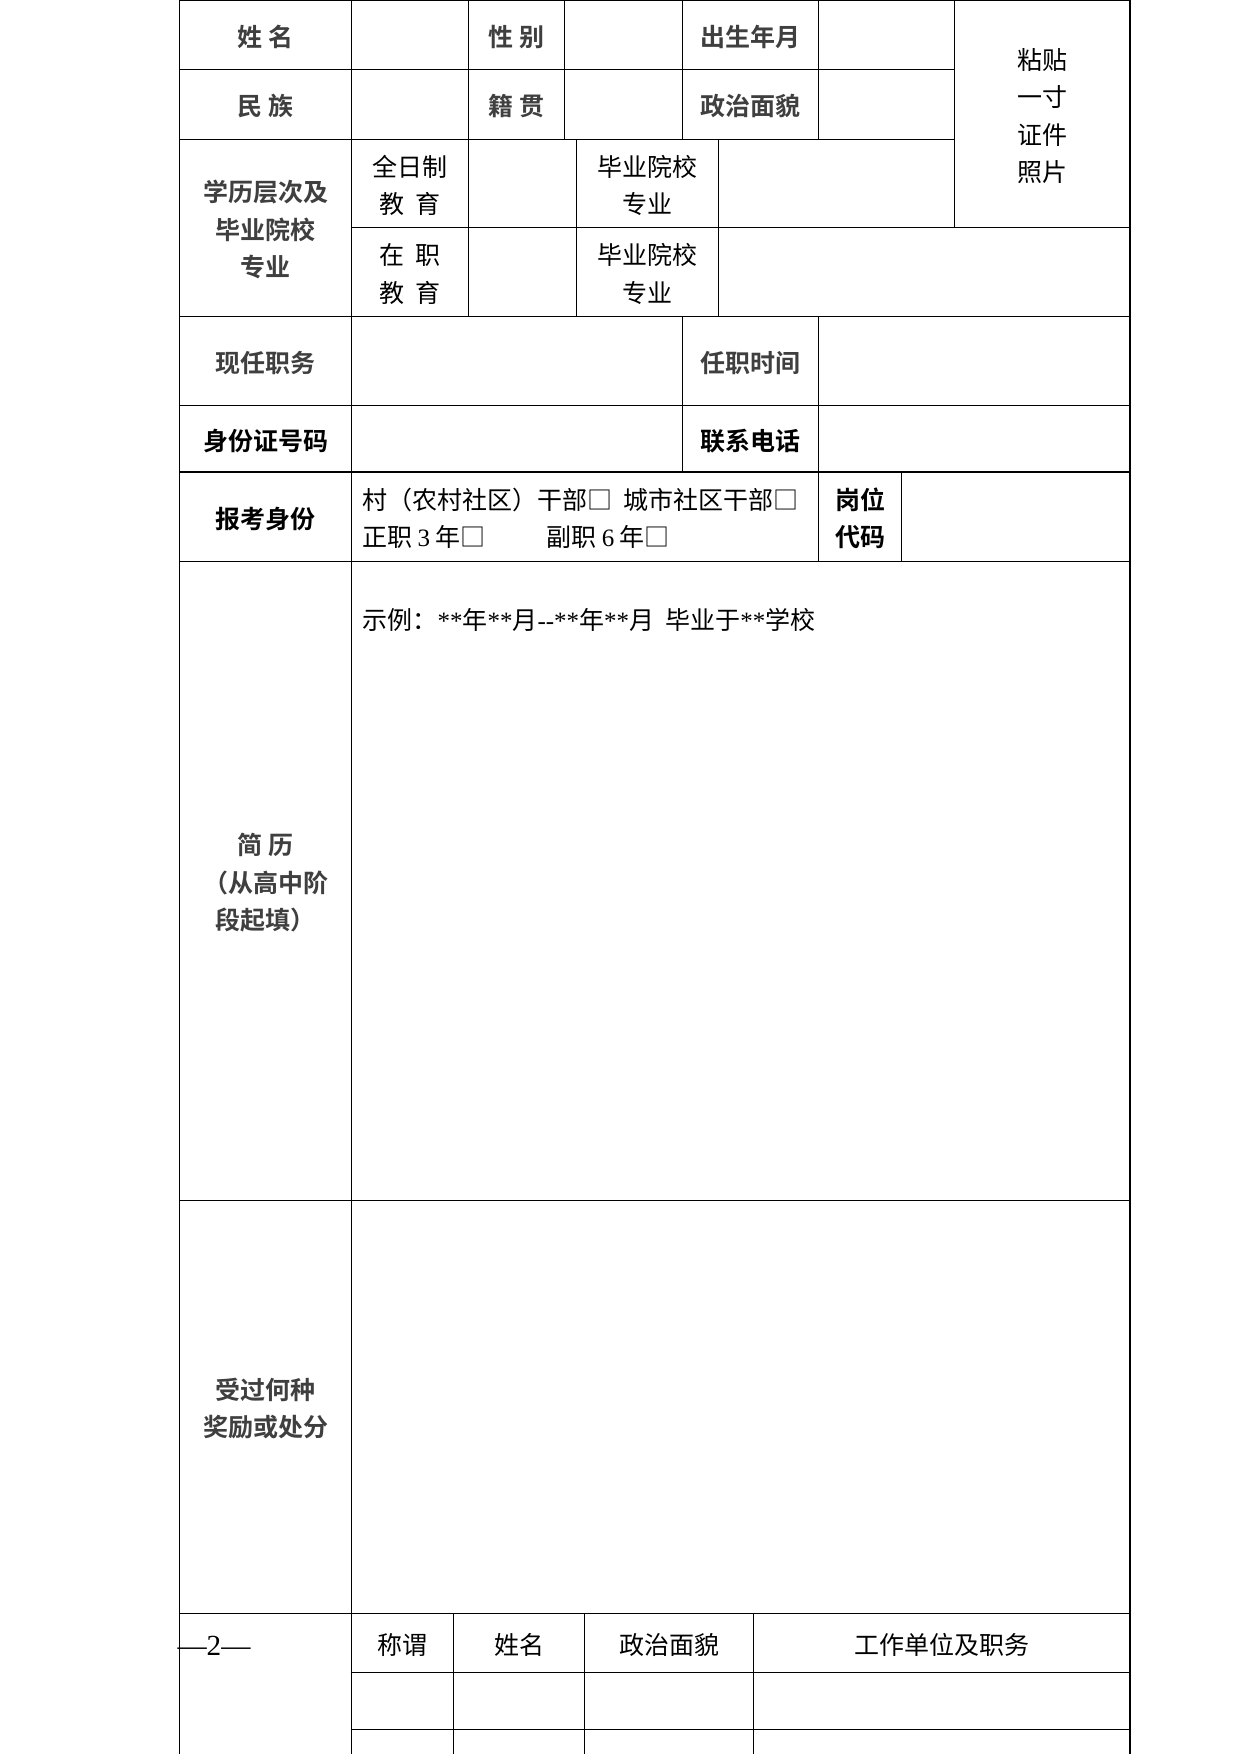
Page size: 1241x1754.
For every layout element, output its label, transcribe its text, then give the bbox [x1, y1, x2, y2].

table_cell 身份证号码 [180, 406, 351, 471]
table_cell [565, 70, 682, 139]
table_cell [819, 70, 954, 139]
table_cell [819, 406, 1129, 471]
table_cell 政治面貌 [585, 1614, 753, 1672]
table_header 粘贴 一寸 证件 照片 [955, 1, 1129, 227]
table_cell [719, 228, 1129, 316]
table_header 姓 名 [180, 1, 351, 68]
table_cell 姓名 [454, 1614, 584, 1672]
table_cell [469, 140, 576, 227]
table_cell [719, 140, 954, 227]
table_cell 报考身份 [180, 473, 351, 561]
table_cell [352, 1730, 453, 1754]
table_cell 工作单位及职务 [754, 1614, 1129, 1672]
table_cell [454, 1730, 584, 1754]
table_header [819, 1, 954, 68]
table_cell [352, 1673, 453, 1729]
table_cell 籍 贯 [469, 70, 564, 139]
table_cell 毕业院校 专业 [577, 140, 718, 227]
table_cell 全日制教 育 [352, 140, 468, 227]
table_cell [352, 70, 468, 139]
table_cell [352, 317, 682, 405]
table_cell 毕业院校 专业 [577, 228, 718, 316]
table_cell 示例：**年**月--**年**月 毕业于**学校 [352, 562, 1129, 1199]
table_cell [469, 228, 576, 316]
table_header [352, 1, 468, 68]
table_cell 在 职 教 育 [352, 228, 468, 316]
table_cell 民 族 [180, 70, 351, 139]
table_cell 受过何种 奖励或处分 [180, 1201, 351, 1613]
table_cell [454, 1673, 584, 1729]
table_cell 村（农村社区）干部□ 城市社区干部□ 正职3年□ 副职6年□ [352, 473, 818, 561]
table_header 出生年月 [683, 1, 818, 68]
table_cell 简 历 （从高中阶段起填） [180, 562, 351, 1199]
table_cell 家庭主要 成 员 [180, 1614, 351, 1754]
table_header 性 别 [469, 1, 564, 68]
table_cell [352, 406, 682, 471]
table_cell 任职时间 [683, 317, 818, 405]
table_cell [585, 1730, 753, 1754]
table_cell [902, 473, 1129, 561]
table_header [565, 1, 682, 68]
table_cell 岗位代码 [819, 473, 901, 561]
table_cell [754, 1673, 1129, 1729]
table_cell [819, 317, 1129, 405]
table_cell 学历层次及毕业院校 专业 [180, 140, 351, 316]
table_cell 政治面貌 [683, 70, 818, 139]
table_cell 称谓 [352, 1614, 453, 1672]
table_cell 现任职务 [180, 317, 351, 405]
table_cell [352, 1201, 1129, 1613]
table_cell [585, 1673, 753, 1729]
table_cell [754, 1730, 1129, 1754]
table_cell 联系电话 [683, 406, 818, 471]
